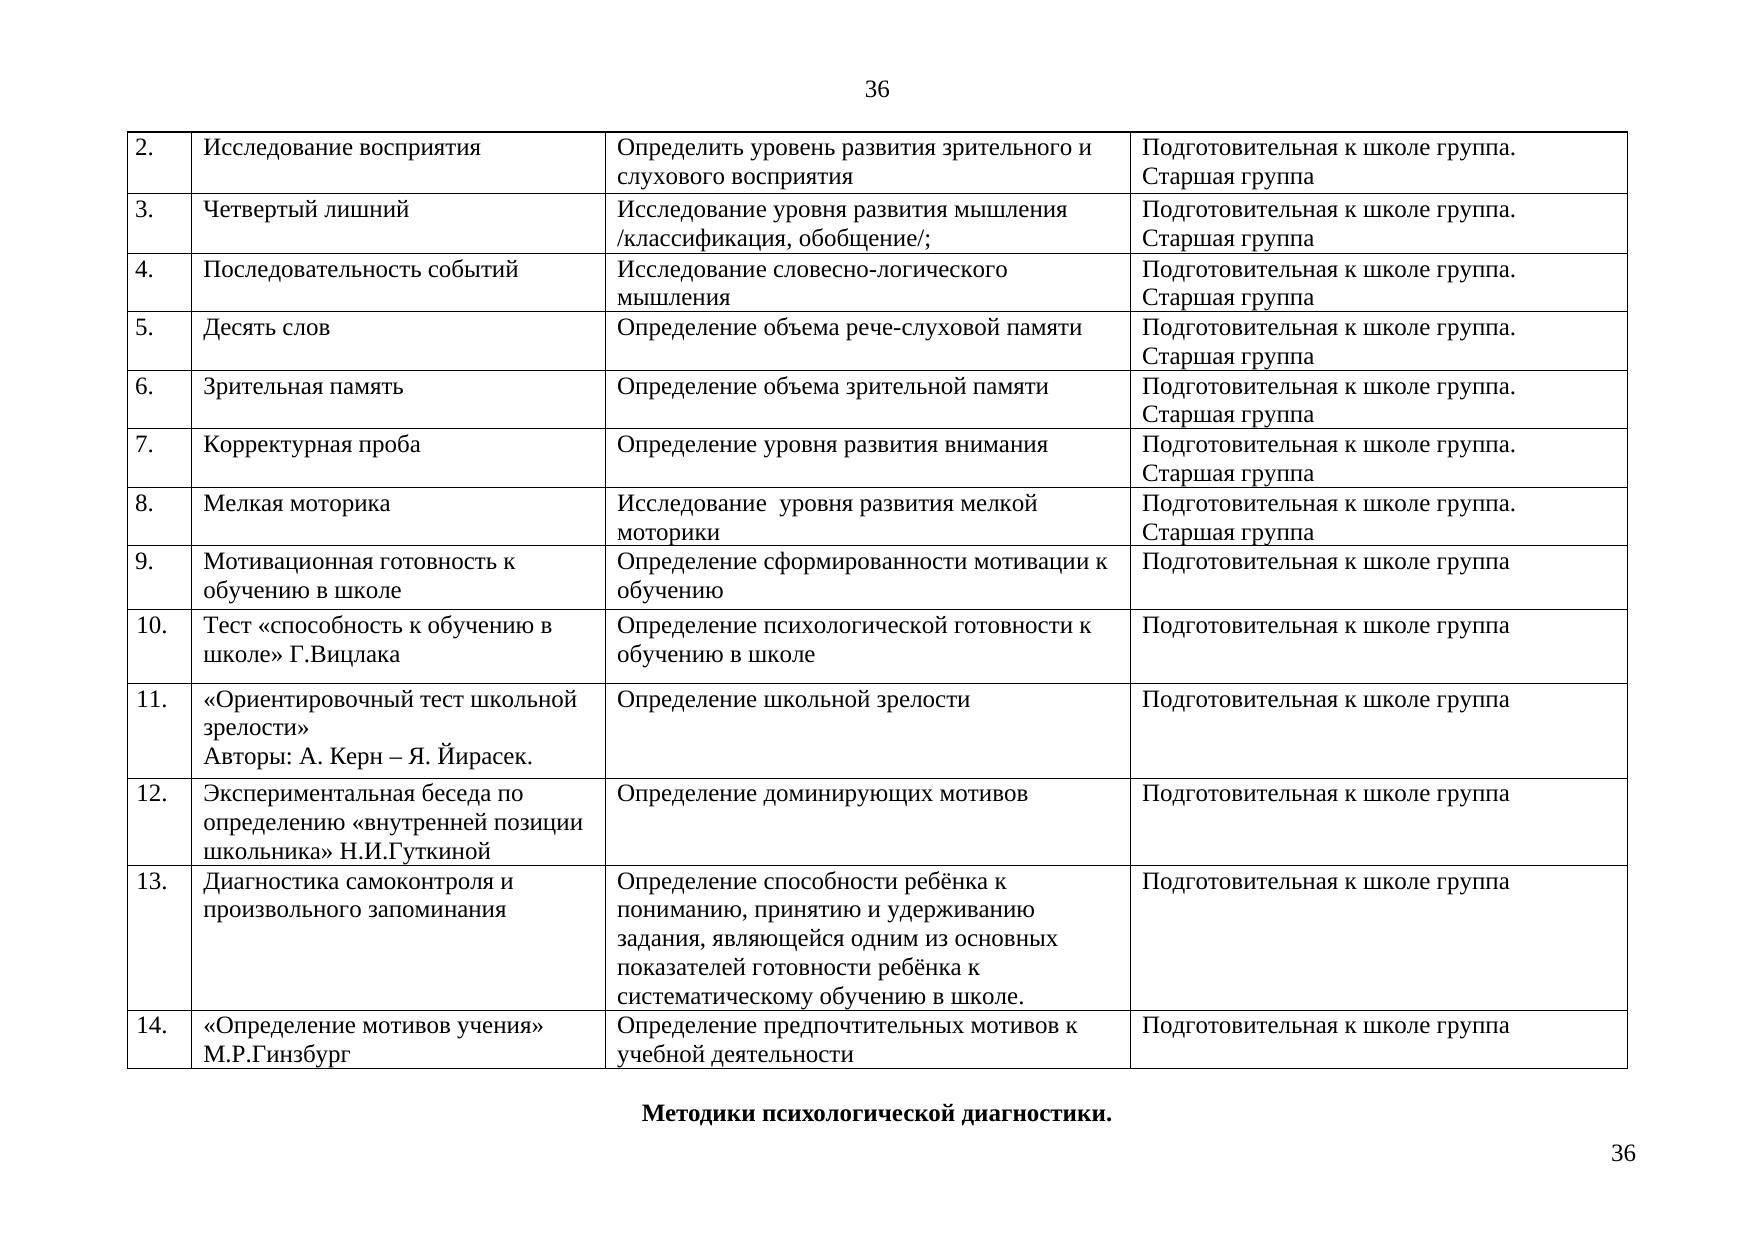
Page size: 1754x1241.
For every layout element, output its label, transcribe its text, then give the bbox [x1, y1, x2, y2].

table_cell Подготовительная к школе группа. Старшая группа [1131, 371, 1627, 428]
table_cell «Определение мотивов учения» М.Р.Гинзбург [192, 1011, 605, 1068]
table_cell Десять слов [192, 312, 605, 370]
table_cell [128, 866, 191, 1009]
table_cell Определение психологической готовности к обучению в школе [606, 610, 1130, 683]
table_cell Определение школьной зрелости [606, 684, 1130, 777]
table_cell Зрительная память [192, 371, 605, 428]
table_cell Определение объема зрительной памяти [606, 371, 1130, 428]
table_cell [128, 488, 191, 545]
table_cell Исследование уровня развития мышления /классификация, обобщение/; [606, 194, 1130, 253]
table_cell Подготовительная к школе группа. Старшая группа [1131, 194, 1627, 253]
table_cell Исследование словесно-логического мышления [606, 254, 1130, 311]
table_cell Четвертый лишний [192, 194, 605, 253]
table_cell Определение предпочтительных мотивов к учебной деятельности [606, 1011, 1130, 1068]
table_cell Исследование восприятия [192, 133, 605, 193]
table_cell Подготовительная к школе группа. Старшая группа [1131, 254, 1627, 311]
table_cell Корректурная проба [192, 429, 605, 487]
table_cell Мелкая моторика [192, 488, 605, 545]
table_cell Подготовительная к школе группа [1131, 779, 1627, 865]
text Методики психологической диагностики. [118, 1098, 1636, 1127]
table_cell Определение способности ребёнка к пониманию, принятию и удерживанию задания, являющейся одним из основных показателей готовности ребёнка к систематическому обучению в школе. [606, 866, 1130, 1009]
table_cell Определение сформированности мотивации к обучению [606, 546, 1130, 609]
table_cell Подготовительная к школе группа [1131, 866, 1627, 1009]
table_cell «Ориентировочный тест школьной зрелости» Авторы: А. Керн – Я. Йирасек. [192, 684, 605, 777]
table_cell Определение уровня развития внимания [606, 429, 1130, 487]
table_cell Подготовительная к школе группа [1131, 546, 1627, 609]
table_cell Тест «способность к обучению в школе» Г.Вицлака [192, 610, 605, 683]
table_cell Подготовительная к школе группа [1131, 684, 1627, 777]
table_cell Подготовительная к школе группа. Старшая группа [1131, 429, 1627, 487]
table_cell Подготовительная к школе группа [1131, 610, 1627, 683]
table_cell [128, 429, 191, 487]
table_cell [128, 133, 191, 193]
table_cell [128, 312, 191, 370]
table_cell [128, 1011, 191, 1068]
table_cell Последовательность событий [192, 254, 605, 311]
table_cell Исследование уровня развития мелкой моторики [606, 488, 1130, 545]
table_cell Мотивационная готовность к обучению в школе [192, 546, 605, 609]
table_cell Подготовительная к школе группа [1131, 1011, 1627, 1068]
table_cell [128, 546, 191, 609]
table_cell [128, 371, 191, 428]
table_cell Определить уровень развития зрительного и слухового восприятия [606, 133, 1130, 193]
table_cell [128, 194, 191, 253]
table_cell Определение объема рече-слуховой памяти [606, 312, 1130, 370]
table_cell Подготовительная к школе группа. Старшая группа [1131, 488, 1627, 545]
table_cell Диагностика самоконтроля и произвольного запоминания [192, 866, 605, 1009]
table_cell Экспериментальная беседа по определению «внутренней позиции школьника» Н.И.Гуткиной [192, 779, 605, 865]
table_cell [128, 254, 191, 311]
table_cell [128, 684, 191, 777]
table_cell [128, 779, 191, 865]
table_cell [128, 610, 191, 683]
table_cell Определение доминирующих мотивов [606, 779, 1130, 865]
table_cell Подготовительная к школе группа. Старшая группа [1131, 133, 1627, 193]
table_cell Подготовительная к школе группа. Старшая группа [1131, 312, 1627, 370]
